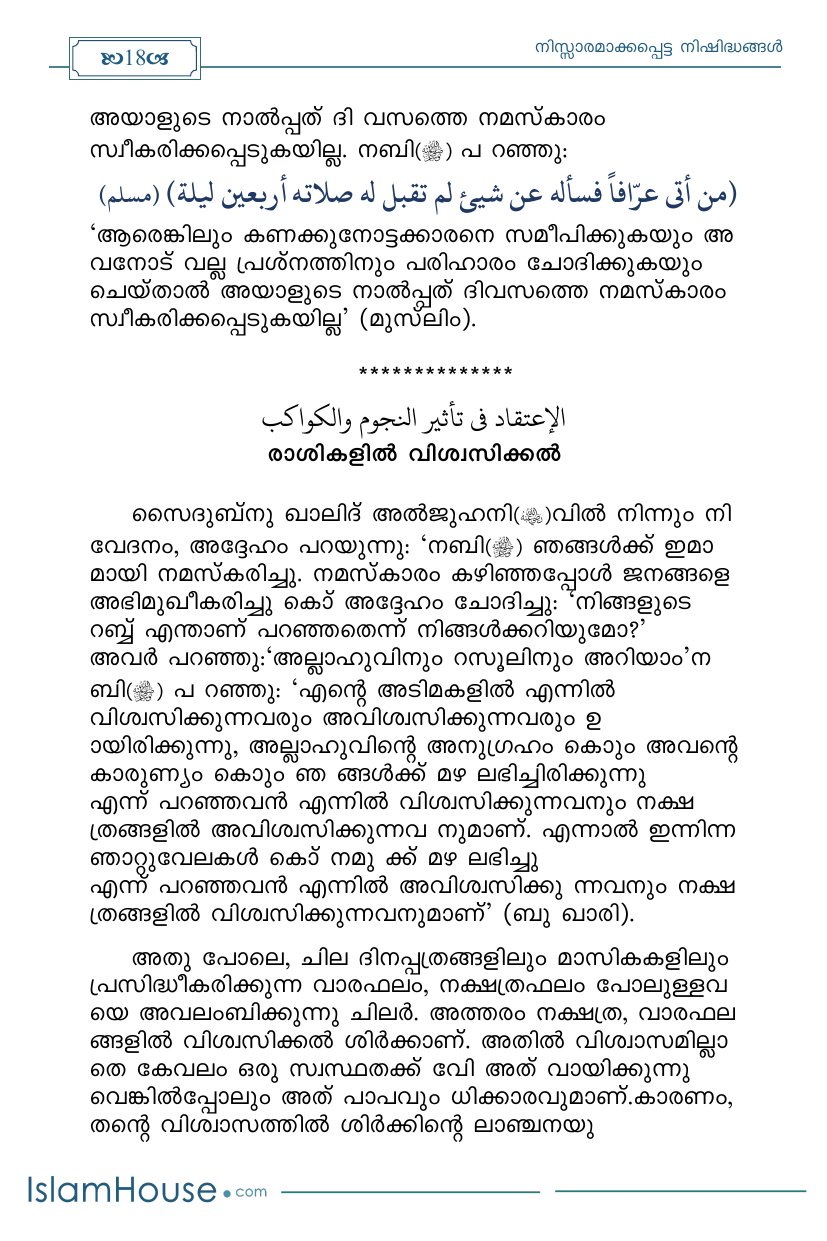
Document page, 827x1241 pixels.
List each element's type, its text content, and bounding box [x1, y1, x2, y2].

text sskZp_v\p JmenZv AÂPpl\n()hnÂ \n¶pw \n thZ\w, At±lw ]dbp¶p: "\_n() R§Ä¡v Cam ambn \akvIcn¨p. \akvImcw Ignªt¸mÄ P\§sf A`napJoIcn¨p sIm­v At±lw tNmZn¨p: "\n§fpsS dºv F´mWv ]dªsX¶v \n§Ä¡dnbptam?' AhÀ ]dªp:"AÃmlphn\pw dkqen\pw Adnbmw'\_n() ] dªp: "Fsâ ASnaIfnÂ F¶nÂ hnizkn¡p¶hcpw Ahnizkn¡p¶hcpw D­mbncn¡p¶p, AÃmlphnsâ A\p{Klw sIm­pw Ahsâ ImcpWyw sIm­pw R §Ä¡v ag e`n¨ncn¡p¶p F¶v ]dªh³ F¶nÂ hnizkn¡p¶h\pw \£{X§fnÂ Ahnizkn¡p¶h \pamWv. F¶mÂ C¶n¶ RmäptheIÄ sIm­v \ap ¡v ag e`n¨p F¶v ]dªh³ F¶nÂ Ahnizkn¡p ¶h\pw \£{X§fnÂ hnizkn¡p¶h\pamWv' (_p Jmcn). [89, 499, 738, 930]
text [89, 107, 738, 167]
text cminIfnÂ hnizkn¡Â [89, 443, 738, 471]
text "Bsc¦nepw IW¡pt\m«¡mcs\ kao]n¡pIbpw A ht\mSv hÃ {]iv\¯n\pw ]cnlmcw tNmZn¡pIbpw sNbvXmÂ AbmfpsS \mÂ¸Xv Znhks¯ \akvImcw kzoIcn¡s¸SpIbnÃ' (apkvenw). [89, 224, 738, 336]
picture [548, 1170, 807, 1208]
text (من أتى عرّافاً فسأله عن شيئ لم تقبل له صلاته أربعين ليلة) (مسلم) [89, 167, 738, 220]
text ************** [89, 364, 738, 392]
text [89, 947, 738, 1142]
text الإعتقاد في تأثير النجوم والكواكب [89, 392, 738, 443]
picture [20, 1171, 541, 1209]
